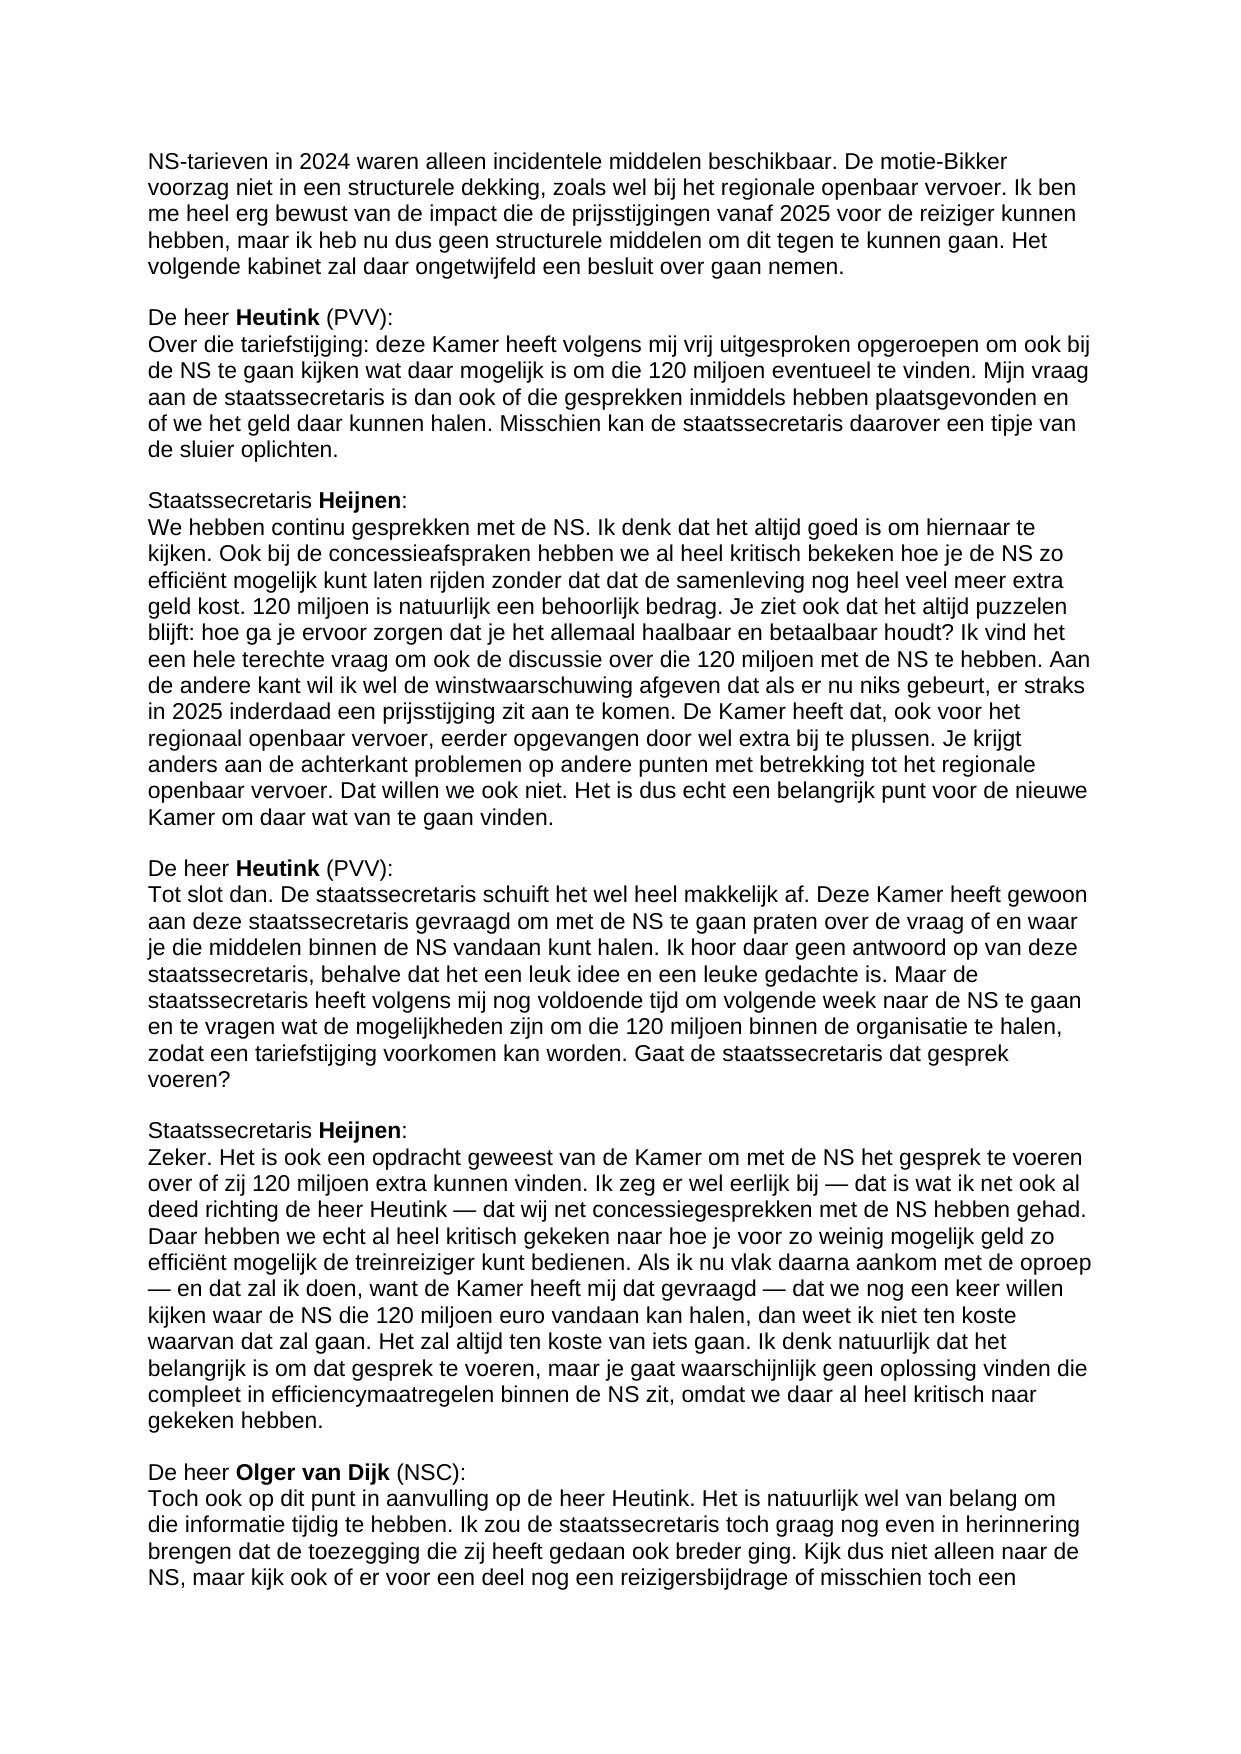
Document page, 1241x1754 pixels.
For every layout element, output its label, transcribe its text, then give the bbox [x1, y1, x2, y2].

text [148, 1458, 1093, 1590]
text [148, 148, 1093, 279]
text De heer Heutink (PVV): Tot slot dan. De staatssecretaris schuift het wel heel makkelijk af. Deze Kamer heeft gewoon aan deze staatssecretaris gevraagd om met de NS te gaan praten over de vraag of en waar je die middelen binnen de NS vandaan kunt halen. Ik hoor daar geen antwoord op van deze staatssecretaris, behalve dat het een leuk idee en een leuke gedachte is. Maar de staatssecretaris heeft volgens mij nog voldoende tijd om volgende week naar de NS te gaan en te vragen wat de mogelijkheden zijn om die 120 miljoen binnen de organisatie te halen, zodat een tariefstijging voorkomen kan worden. Gaat de staatssecretaris dat gesprek voeren? [148, 855, 1093, 1092]
text De heer Heutink (PVV): Over die tariefstijging: deze Kamer heeft volgens mij vrij uitgesproken opgeroepen om ook bij de NS te gaan kijken wat daar mogelijk is om die 120 miljoen eventueel te vinden. Mijn vraag aan de staatssecretaris is dan ook of die gesprekken inmiddels hebben plaatsgevonden en of we het geld daar kunnen halen. Misschien kan de staatssecretaris daarover een tipje van de sluier oplichten. [148, 304, 1093, 462]
text Staatssecretaris Heijnen: We hebben continu gesprekken met de NS. Ik denk dat het altijd goed is om hiernaar te kijken. Ook bij de concessieafspraken hebben we al heel kritisch bekeken hoe je de NS zo efficiënt mogelijk kunt laten rijden zonder dat dat de samenleving nog heel veel meer extra geld kost. 120 miljoen is natuurlijk een behoorlijk bedrag. Je ziet ook dat het altijd puzzelen blijft: hoe ga je ervoor zorgen dat je het allemaal haalbaar en betaalbaar houdt? Ik vind het een hele terechte vraag om ook de discussie over die 120 miljoen met de NS te hebben. Aan de andere kant wil ik wel de winstwaarschuwing afgeven dat als er nu niks gebeurt, er straks in 2025 inderdaad een prijsstijging zit aan te komen. De Kamer heeft dat, ook voor het regionaal openbaar vervoer, eerder opgevangen door wel extra bij te plussen. Je krijgt anders aan de achterkant problemen op andere punten met betrekking tot het regionale openbaar vervoer. Dat willen we ook niet. Het is dus echt een belangrijk punt voor de nieuwe Kamer om daar wat van te gaan vinden. [148, 487, 1093, 830]
text Staatssecretaris Heijnen: Zeker. Het is ook een opdracht geweest van de Kamer om met de NS het gesprek te voeren over of zij 120 miljoen extra kunnen vinden. Ik zeg er wel eerlijk bij — dat is wat ik net ook al deed richting de heer Heutink — dat wij net concessiegesprekken met de NS hebben gehad. Daar hebben we echt al heel kritisch gekeken naar hoe je voor zo weinig mogelijk geld zo efficiënt mogelijk de treinreiziger kunt bedienen. Als ik nu vlak daarna aankom met de oproep — en dat zal ik doen, want de Kamer heeft mij dat gevraagd — dat we nog een keer willen kijken waar de NS die 120 miljoen euro vandaan kan halen, dan weet ik niet ten koste waarvan dat zal gaan. Het zal altijd ten koste van iets gaan. Ik denk natuurlijk dat het belangrijk is om dat gesprek te voeren, maar je gaat waarschijnlijk geen oplossing vinden die compleet in efficiencymaatregelen binnen de NS zit, omdat we daar al heel kritisch naar gekeken hebben. [148, 1117, 1093, 1433]
